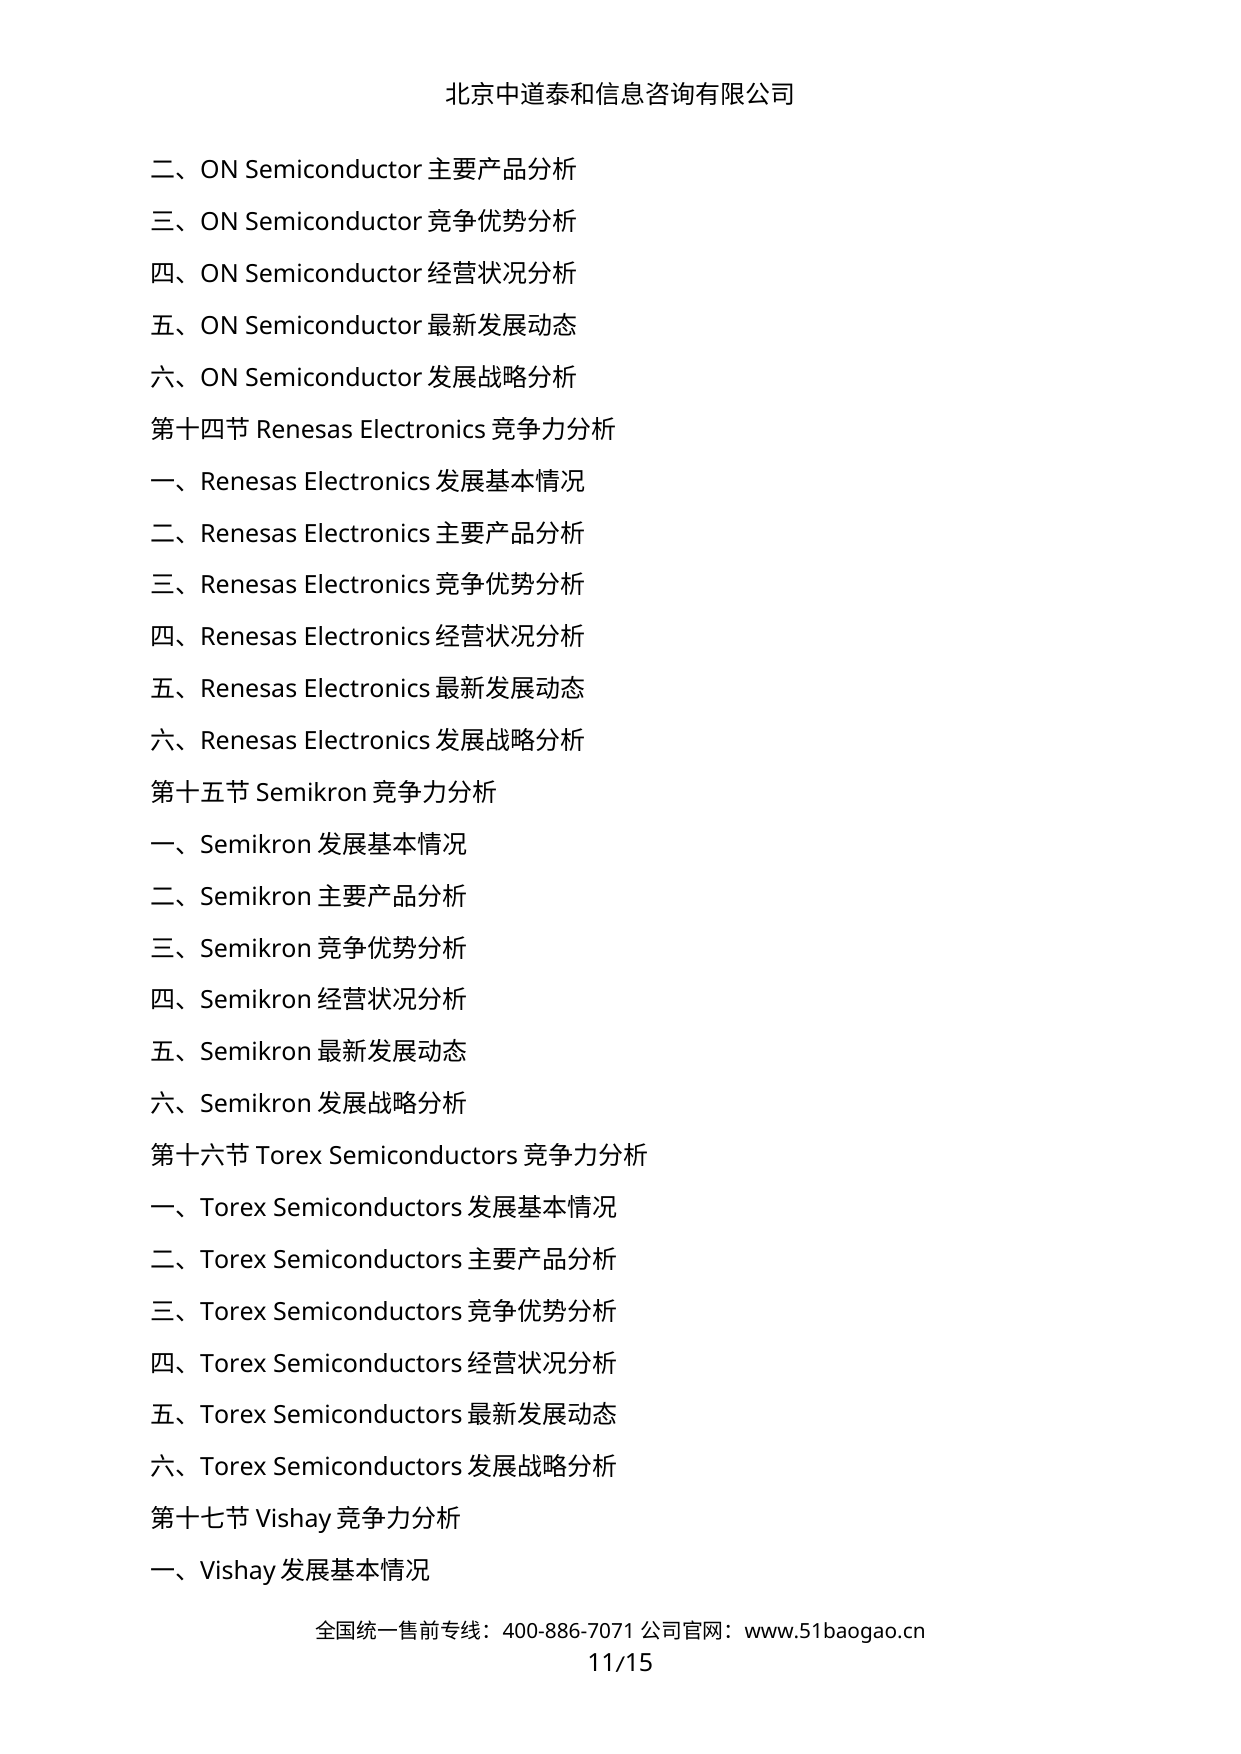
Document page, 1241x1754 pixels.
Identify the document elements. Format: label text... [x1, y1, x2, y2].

text 三、Renesas Electronics竞争优势分析 [150, 565, 1090, 601]
text 五、Torex Semiconductors最新发展动态 [150, 1395, 1090, 1431]
text 四、Torex Semiconductors经营状况分析 [150, 1343, 1090, 1379]
text 第十五节 Semikron竞争力分析 [150, 772, 1090, 809]
text 五、Semikron最新发展动态 [150, 1032, 1090, 1068]
text 六、ON Semiconductor发展战略分析 [150, 357, 1090, 394]
text 第十六节 Torex Semiconductors竞争力分析 [150, 1136, 1090, 1172]
text 六、Renesas Electronics发展战略分析 [150, 721, 1090, 757]
text 一、Semikron发展基本情况 [150, 824, 1090, 861]
text 一、Renesas Electronics发展基本情况 [150, 461, 1090, 497]
text 三、Semikron竞争优势分析 [150, 928, 1090, 964]
text 五、Renesas Electronics最新发展动态 [150, 669, 1090, 705]
text 一、Torex Semiconductors发展基本情况 [150, 1187, 1090, 1224]
text 一、Vishay发展基本情况 [150, 1551, 1090, 1587]
text 三、Torex Semiconductors竞争优势分析 [150, 1291, 1090, 1327]
text 四、ON Semiconductor经营状况分析 [150, 254, 1090, 290]
text 六、Torex Semiconductors发展战略分析 [150, 1447, 1090, 1483]
text 第十七节 Vishay竞争力分析 [150, 1499, 1090, 1535]
text 二、Semikron主要产品分析 [150, 876, 1090, 912]
text 三、ON Semiconductor竞争优势分析 [150, 202, 1090, 238]
text 第十四节 Renesas Electronics竞争力分析 [150, 409, 1090, 446]
text 四、Renesas Electronics经营状况分析 [150, 617, 1090, 653]
text 四、Semikron经营状况分析 [150, 980, 1090, 1016]
text 五、ON Semiconductor最新发展动态 [150, 306, 1090, 342]
text 六、Semikron发展战略分析 [150, 1084, 1090, 1120]
text 二、ON Semiconductor主要产品分析 [150, 150, 1090, 186]
text 二、Renesas Electronics主要产品分析 [150, 513, 1090, 549]
text 二、Torex Semiconductors主要产品分析 [150, 1239, 1090, 1276]
